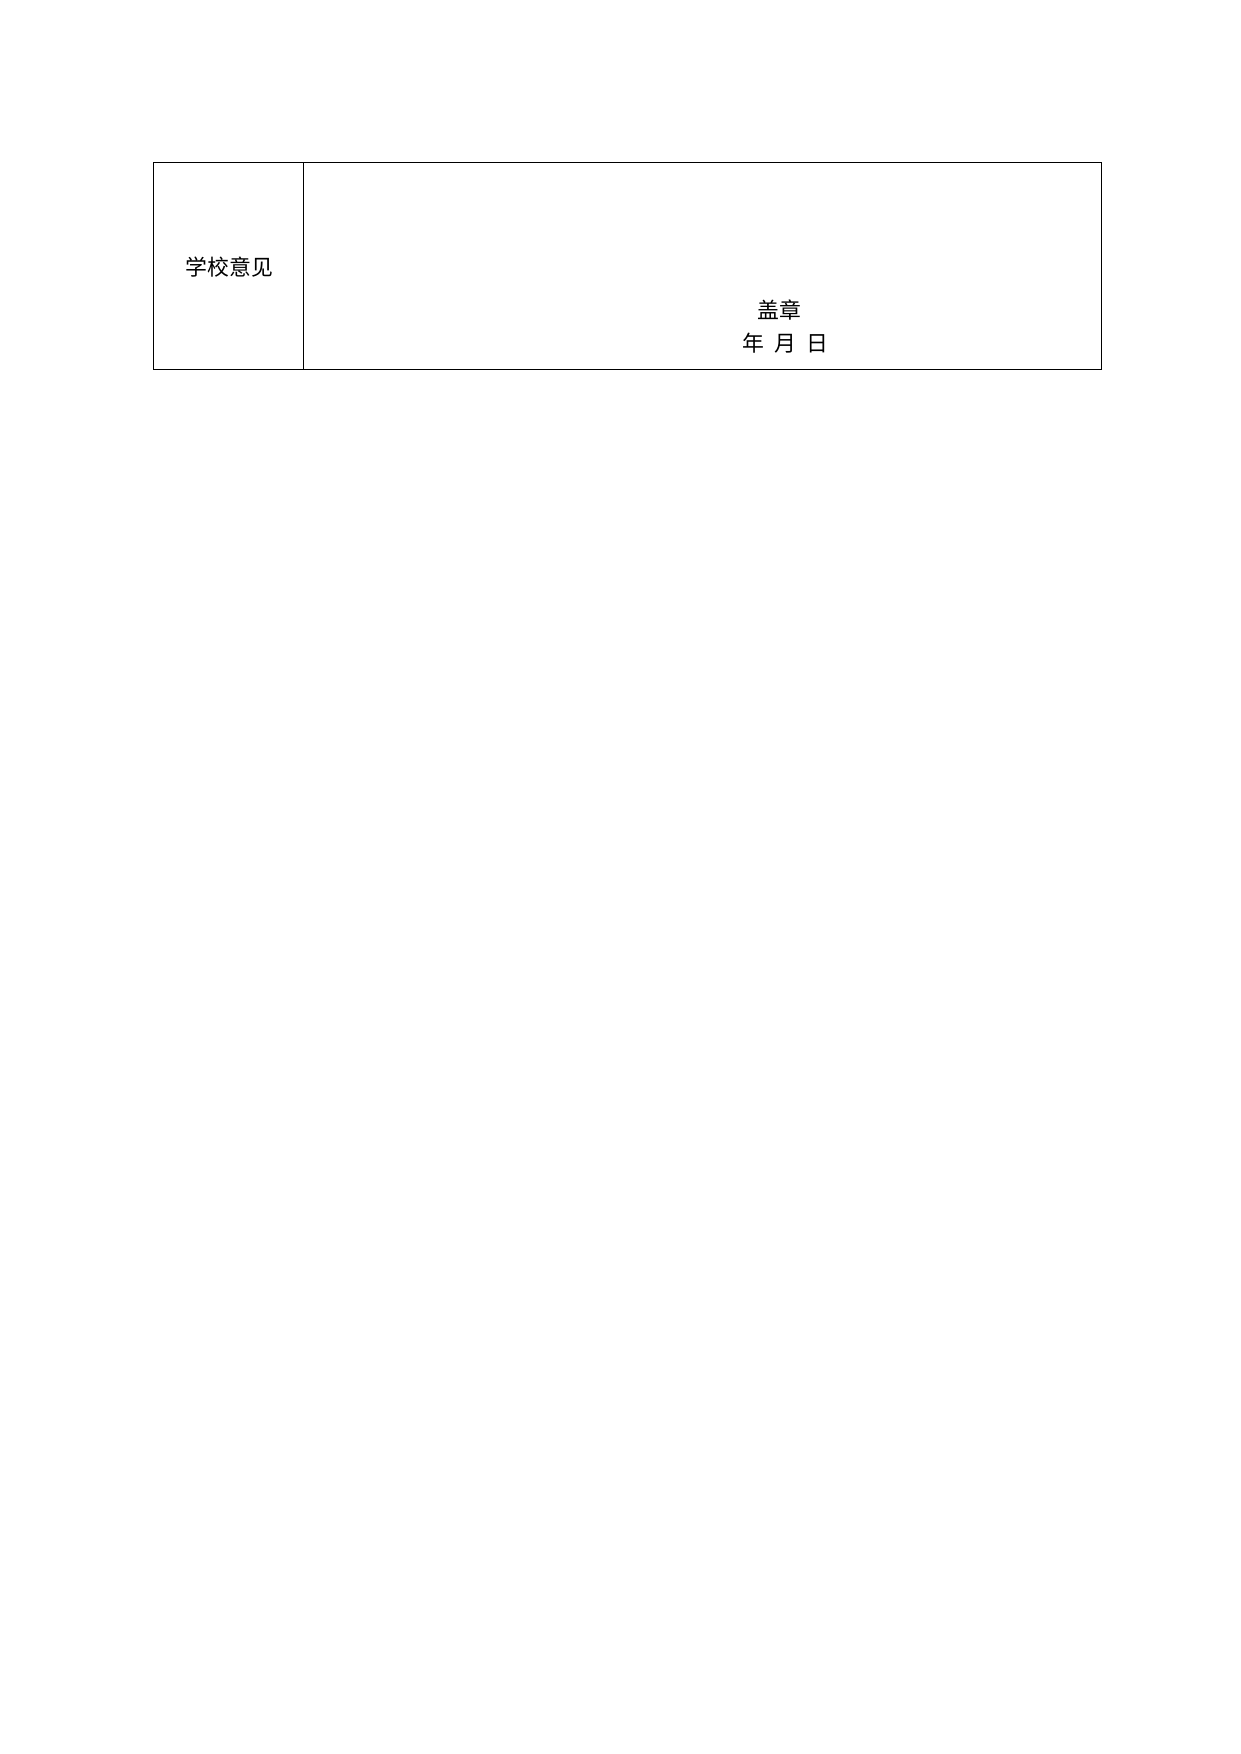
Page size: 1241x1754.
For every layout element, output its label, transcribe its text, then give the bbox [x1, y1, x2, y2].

table_cell 盖章 年 月 日 [304, 163, 1101, 369]
table_cell 学校意见 [154, 163, 303, 369]
